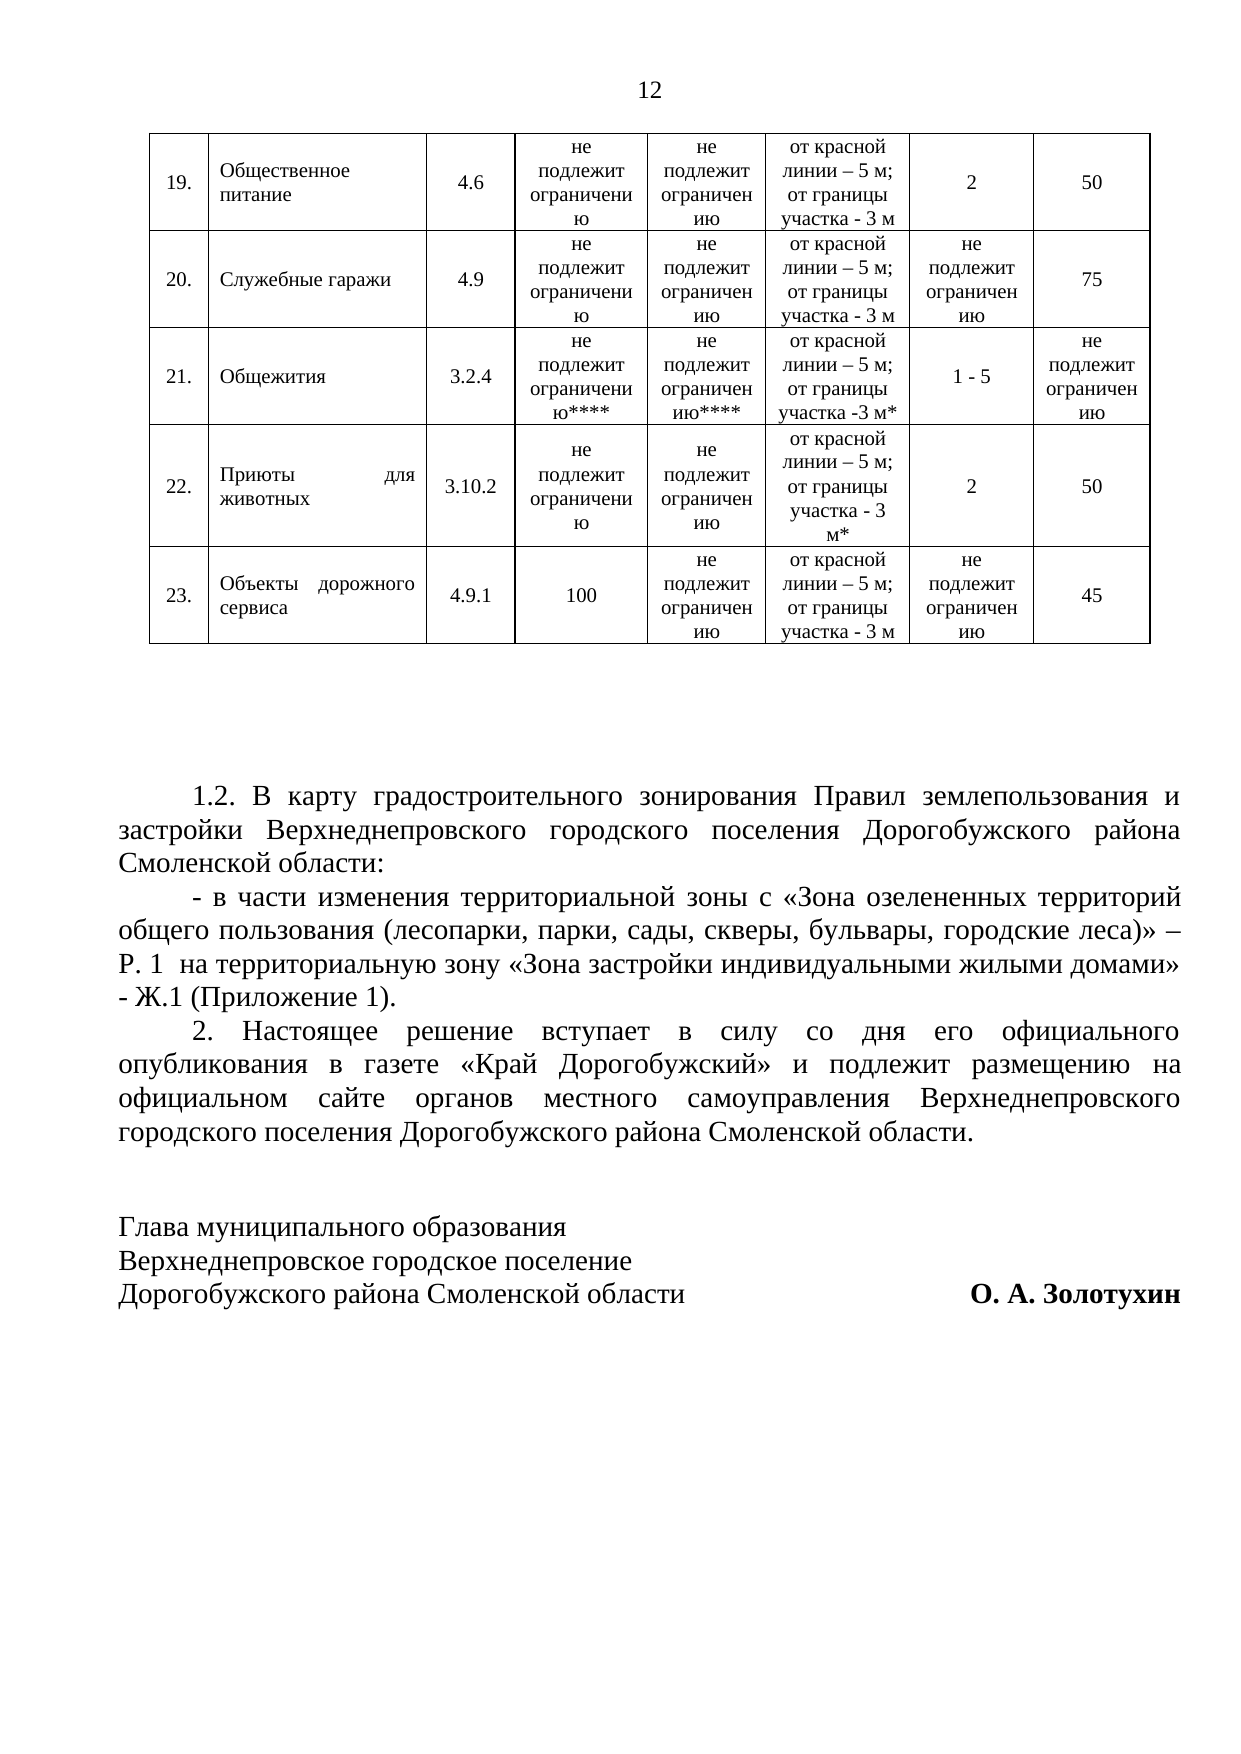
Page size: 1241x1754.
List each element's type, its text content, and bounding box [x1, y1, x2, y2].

table_cell 50 [1034, 425, 1149, 546]
text 1.2. В карту градостроительного зонирования Правил землепользования и застройки Верхнеднепровского городского поселения Дорогобужского района Смоленской области: [118, 778, 1181, 879]
text - в части изменения территориальной зоны с «Зона озелененных территорий общего пользования (лесопарки, парки, сады, скверы, бульвары, городские леса)» – Р. 1 на территориальную зону «Зона застройки индивидуальными жилыми домами» - Ж.1 (Приложение 1). [118, 879, 1182, 1013]
table_cell 21. [150, 328, 208, 424]
table_cell от красной линии – 5 м; от границы участка - 3 м [766, 134, 909, 230]
table_cell не подлежит ограничению [1034, 328, 1149, 424]
table_cell не подлежит ограничению [648, 231, 765, 327]
table_cell 3.10.2 [427, 425, 514, 546]
text 2. Настоящее решение вступает в силу со дня его официального опубликования в газете «Край Дорогобужский» и подлежит размещению на официальном сайте органов местного самоуправления Верхнеднепровского городского поселения Дорогобужского района Смоленской области. [118, 1013, 1181, 1147]
table_cell 1 - 5 [910, 328, 1033, 424]
table_cell не подлежит ограничению [648, 547, 765, 643]
table_cell 2 [910, 134, 1033, 230]
table_cell 2 [910, 425, 1033, 546]
table_cell не подлежит ограничению [516, 425, 647, 546]
text Верхнеднепровское городское поселение [118, 1243, 1181, 1277]
table_cell от красной линии – 5 м; от границы участка - 3 м [766, 547, 909, 643]
table_cell 45 [1034, 547, 1149, 643]
table_cell Общежития [209, 328, 426, 424]
table_cell не подлежит ограничению [648, 425, 765, 546]
table_cell от красной линии – 5 м; от границы участка - 3 м [766, 231, 909, 327]
table_cell не подлежит ограничению [910, 547, 1033, 643]
table_cell 4.6 [427, 134, 514, 230]
table_cell не подлежит ограничению**** [516, 328, 647, 424]
text Глава муниципального образования [118, 1209, 1181, 1243]
table_cell не подлежит ограничению [516, 134, 647, 230]
table_cell от красной линии – 5 м; от границы участка -3 м* [766, 328, 909, 424]
table_cell Служебные гаражи [209, 231, 426, 327]
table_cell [648, 134, 765, 230]
table_cell Объекты дорожного сервиса [209, 547, 426, 643]
table_cell 3.2.4 [427, 328, 514, 424]
table_cell 20. [150, 231, 208, 327]
table_cell 4.9 [427, 231, 514, 327]
table_cell 75 [1034, 231, 1149, 327]
table_cell не подлежит ограничению**** [648, 328, 765, 424]
table_cell не подлежит ограничению [516, 231, 647, 327]
table_cell 50 [1034, 134, 1149, 230]
table_cell 19. [150, 134, 208, 230]
text Дорогобужского района Смоленской области О. А. Золотухин [118, 1277, 1181, 1310]
table_cell 100 [516, 547, 647, 643]
table_cell Общественное питание [209, 134, 426, 230]
table_cell 23. [150, 547, 208, 643]
table_cell 4.9.1 [427, 547, 514, 643]
table_cell не подлежит ограничению [910, 231, 1033, 327]
table_cell Приюты для животных [209, 425, 426, 546]
table_cell от красной линии – 5 м; от границы участка - 3 м* [766, 425, 909, 546]
table_cell 22. [150, 425, 208, 546]
